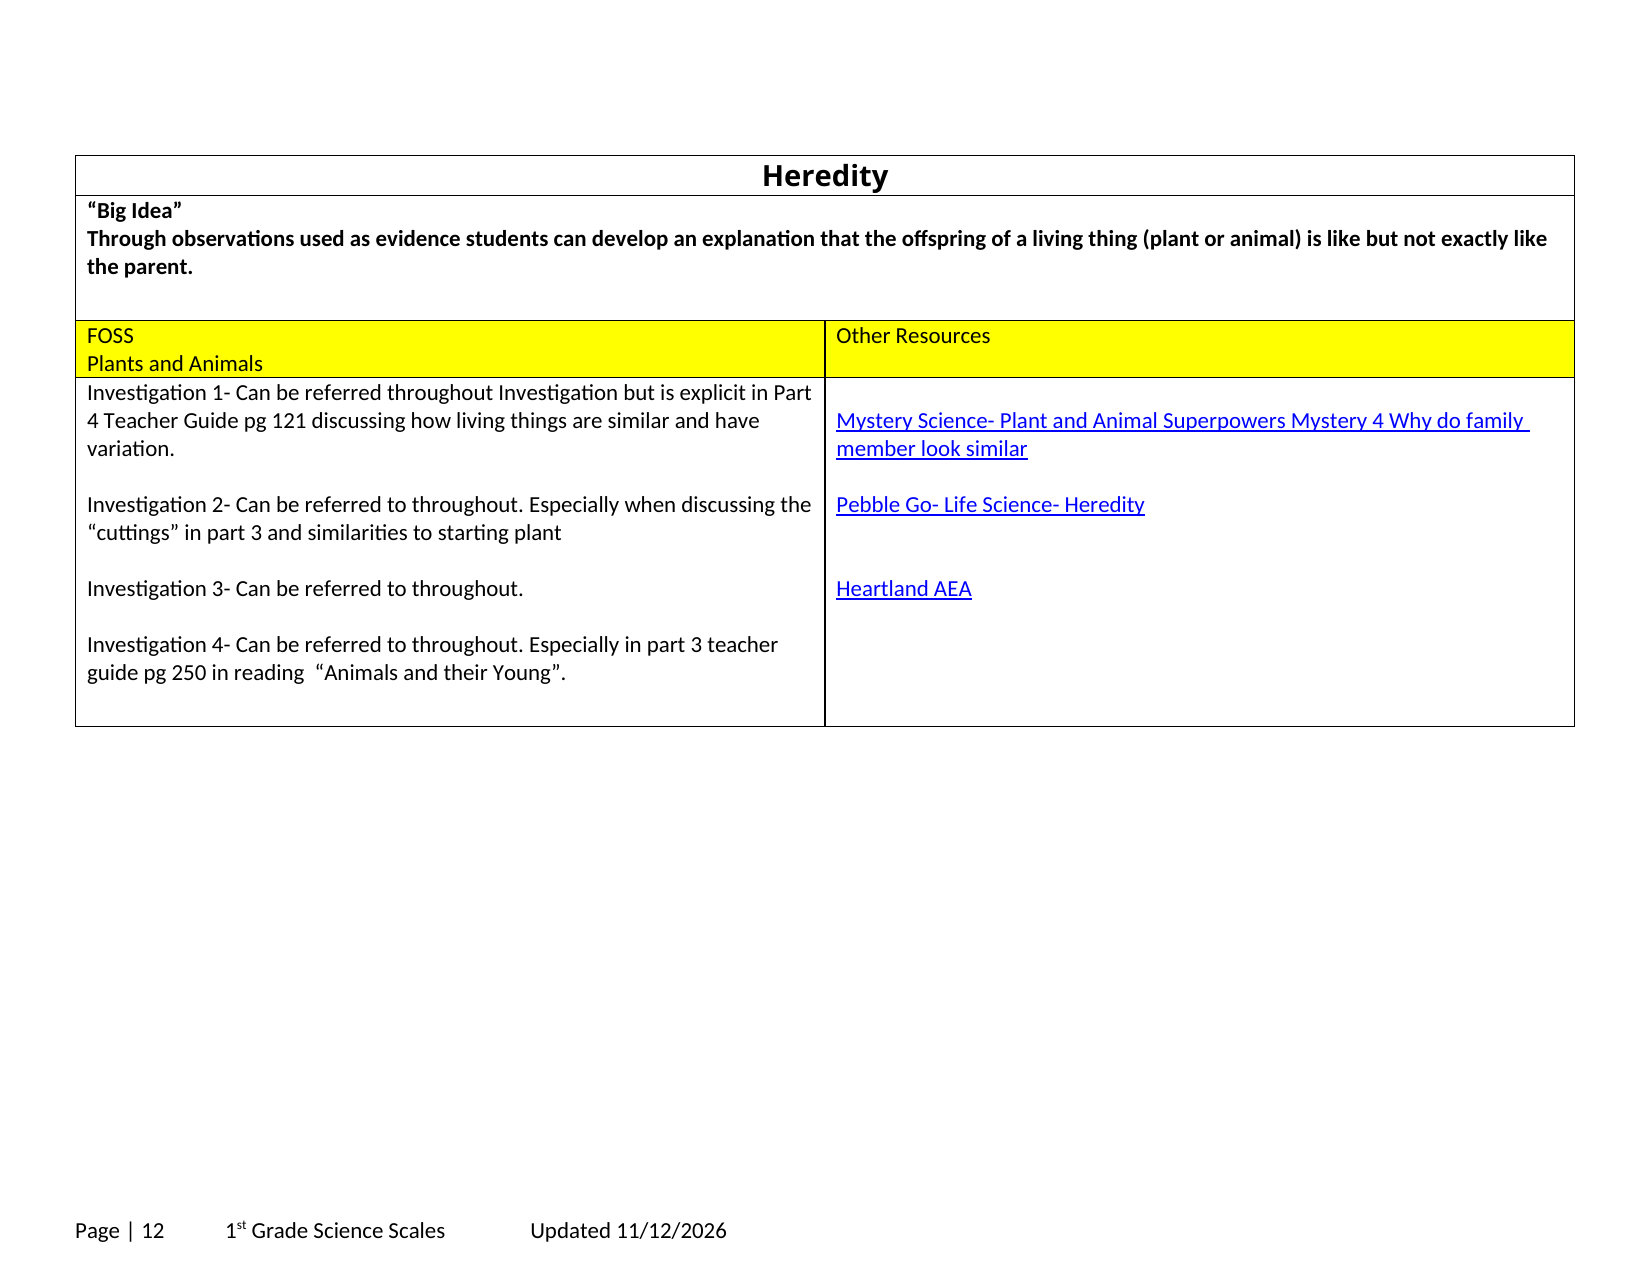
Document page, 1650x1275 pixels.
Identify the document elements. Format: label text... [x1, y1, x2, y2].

table_cell FOSS Plants and Animals [76, 321, 824, 377]
table_header Heredity [76, 156, 1574, 195]
table_cell Investigation 1- Can be referred throughout Investigation but is explicit in Part 4 Teacher Guide pg 121 discussing how living things are similar and have variation. Investigation 2- Can be referred to throughout. Especially when discussing the “cuttings” in part 3 and similarities to starting plant Investigation 3- Can be referred to throughout. Investigation 4- Can be referred to throughout. Especially in part 3 teacher guide pg 250 in reading “Animals and their Young”. [76, 378, 824, 726]
table_cell Mystery Science- Plant and Animal Superpowers Mystery 4 Why do family member look similar Pebble Go- Life Science- Heredity Heartland AEA [826, 378, 1574, 726]
table_cell Other Resources [826, 321, 1574, 377]
table_cell “Big Idea” Through observations used as evidence students can develop an explanation that the offspring of a living thing (plant or animal) is like but not exactly like the parent. [76, 196, 1574, 320]
